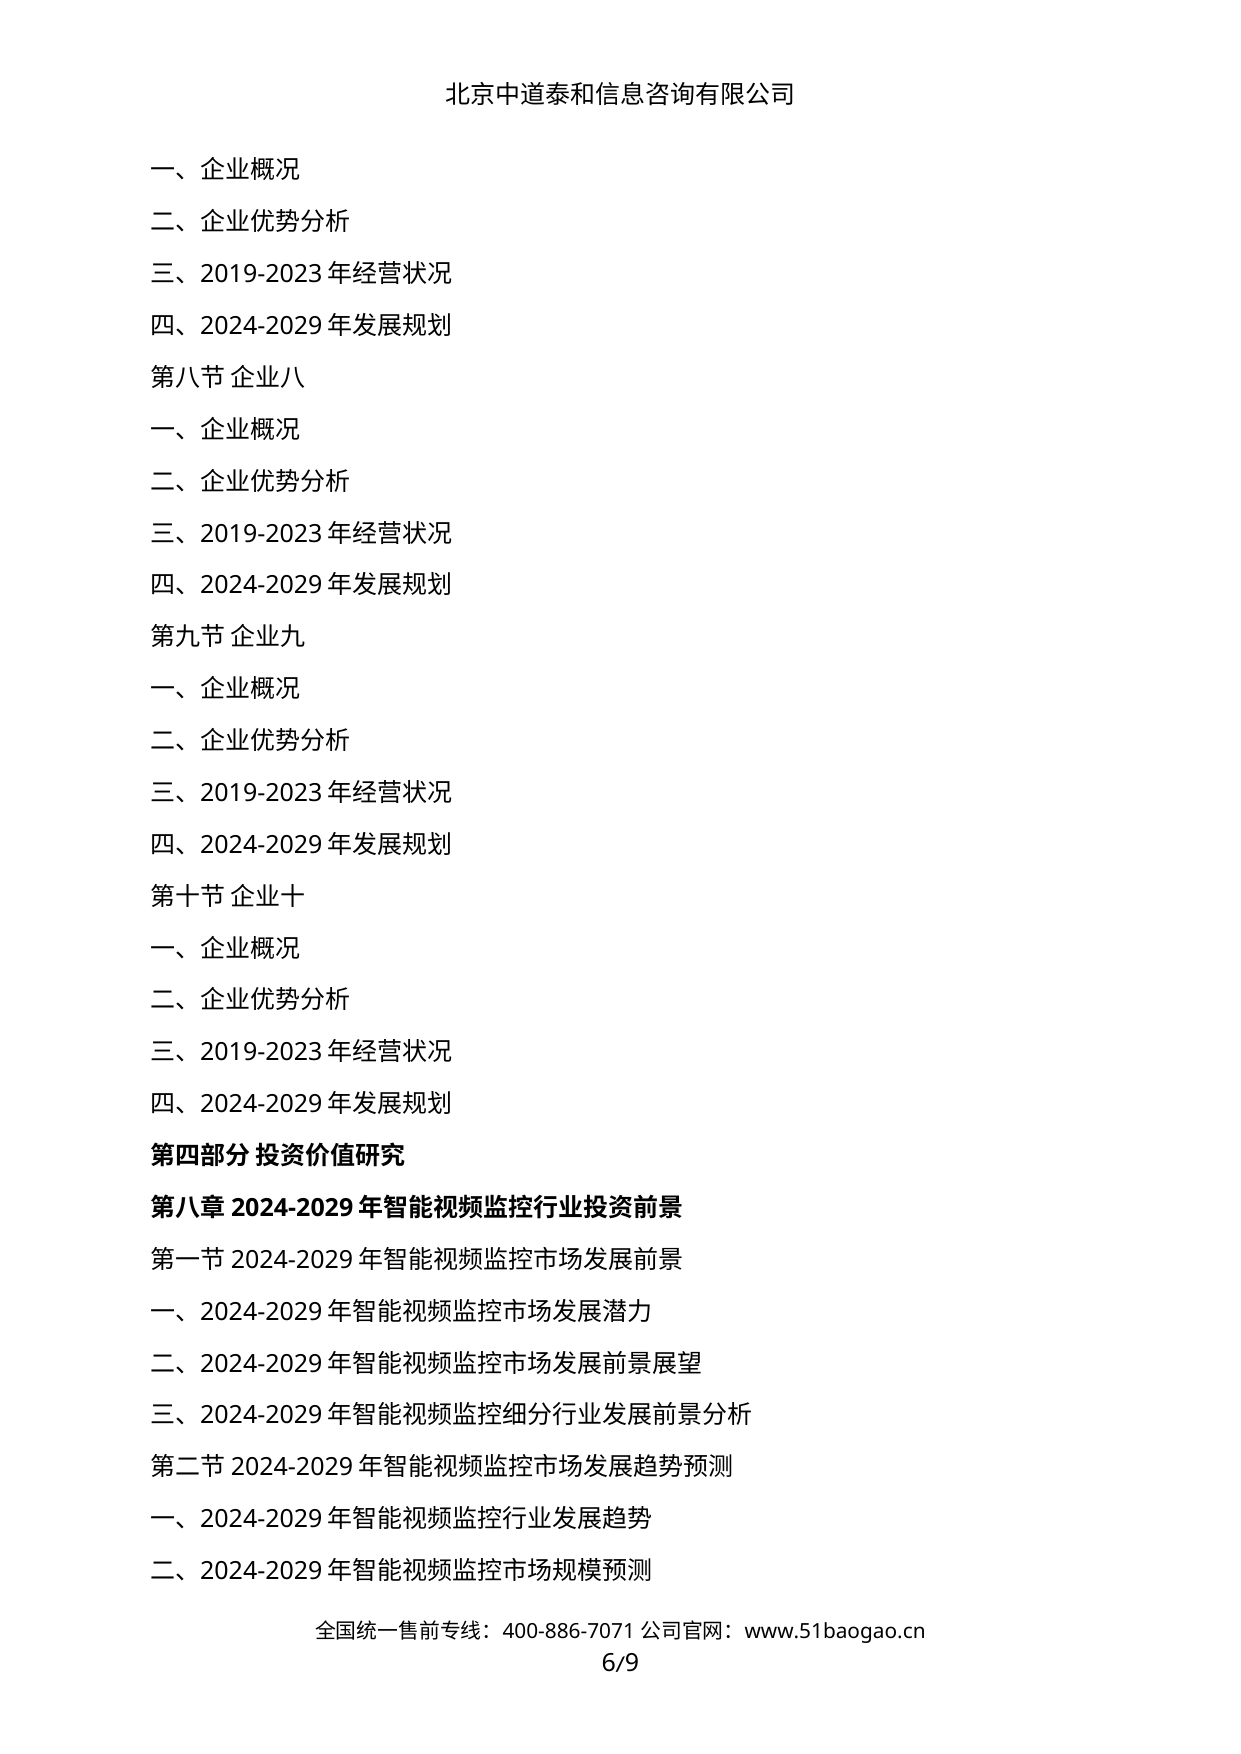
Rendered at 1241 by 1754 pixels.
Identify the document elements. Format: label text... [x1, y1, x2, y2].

text 二、企业优势分析 [150, 980, 1090, 1016]
text 一、2024-2029年智能视频监控行业发展趋势 [150, 1499, 1090, 1535]
text 一、企业概况 [150, 409, 1090, 446]
text 三、2019-2023年经营状况 [150, 772, 1090, 809]
text 第四部分 投资价值研究 [150, 1136, 1090, 1172]
text 第八章 2024-2029年智能视频监控行业投资前景 [150, 1187, 1090, 1224]
text 三、2024-2029年智能视频监控细分行业发展前景分析 [150, 1395, 1090, 1431]
text 一、企业概况 [150, 928, 1090, 964]
text 四、2024-2029年发展规划 [150, 565, 1090, 601]
text 第八节 企业八 [150, 357, 1090, 394]
text 一、企业概况 [150, 150, 1090, 186]
text 第一节 2024-2029年智能视频监控市场发展前景 [150, 1239, 1090, 1276]
text 第十节 企业十 [150, 876, 1090, 912]
text 一、企业概况 [150, 669, 1090, 705]
text 三、2019-2023年经营状况 [150, 513, 1090, 549]
text 三、2019-2023年经营状况 [150, 1032, 1090, 1068]
text 二、2024-2029年智能视频监控市场规模预测 [150, 1551, 1090, 1587]
text 四、2024-2029年发展规划 [150, 824, 1090, 861]
text 二、企业优势分析 [150, 721, 1090, 757]
text 二、2024-2029年智能视频监控市场发展前景展望 [150, 1343, 1090, 1379]
text 二、企业优势分析 [150, 202, 1090, 238]
text 第九节 企业九 [150, 617, 1090, 653]
text 三、2019-2023年经营状况 [150, 254, 1090, 290]
text 四、2024-2029年发展规划 [150, 306, 1090, 342]
text 第二节 2024-2029年智能视频监控市场发展趋势预测 [150, 1447, 1090, 1483]
text 二、企业优势分析 [150, 461, 1090, 497]
text 一、2024-2029年智能视频监控市场发展潜力 [150, 1291, 1090, 1327]
text 四、2024-2029年发展规划 [150, 1084, 1090, 1120]
